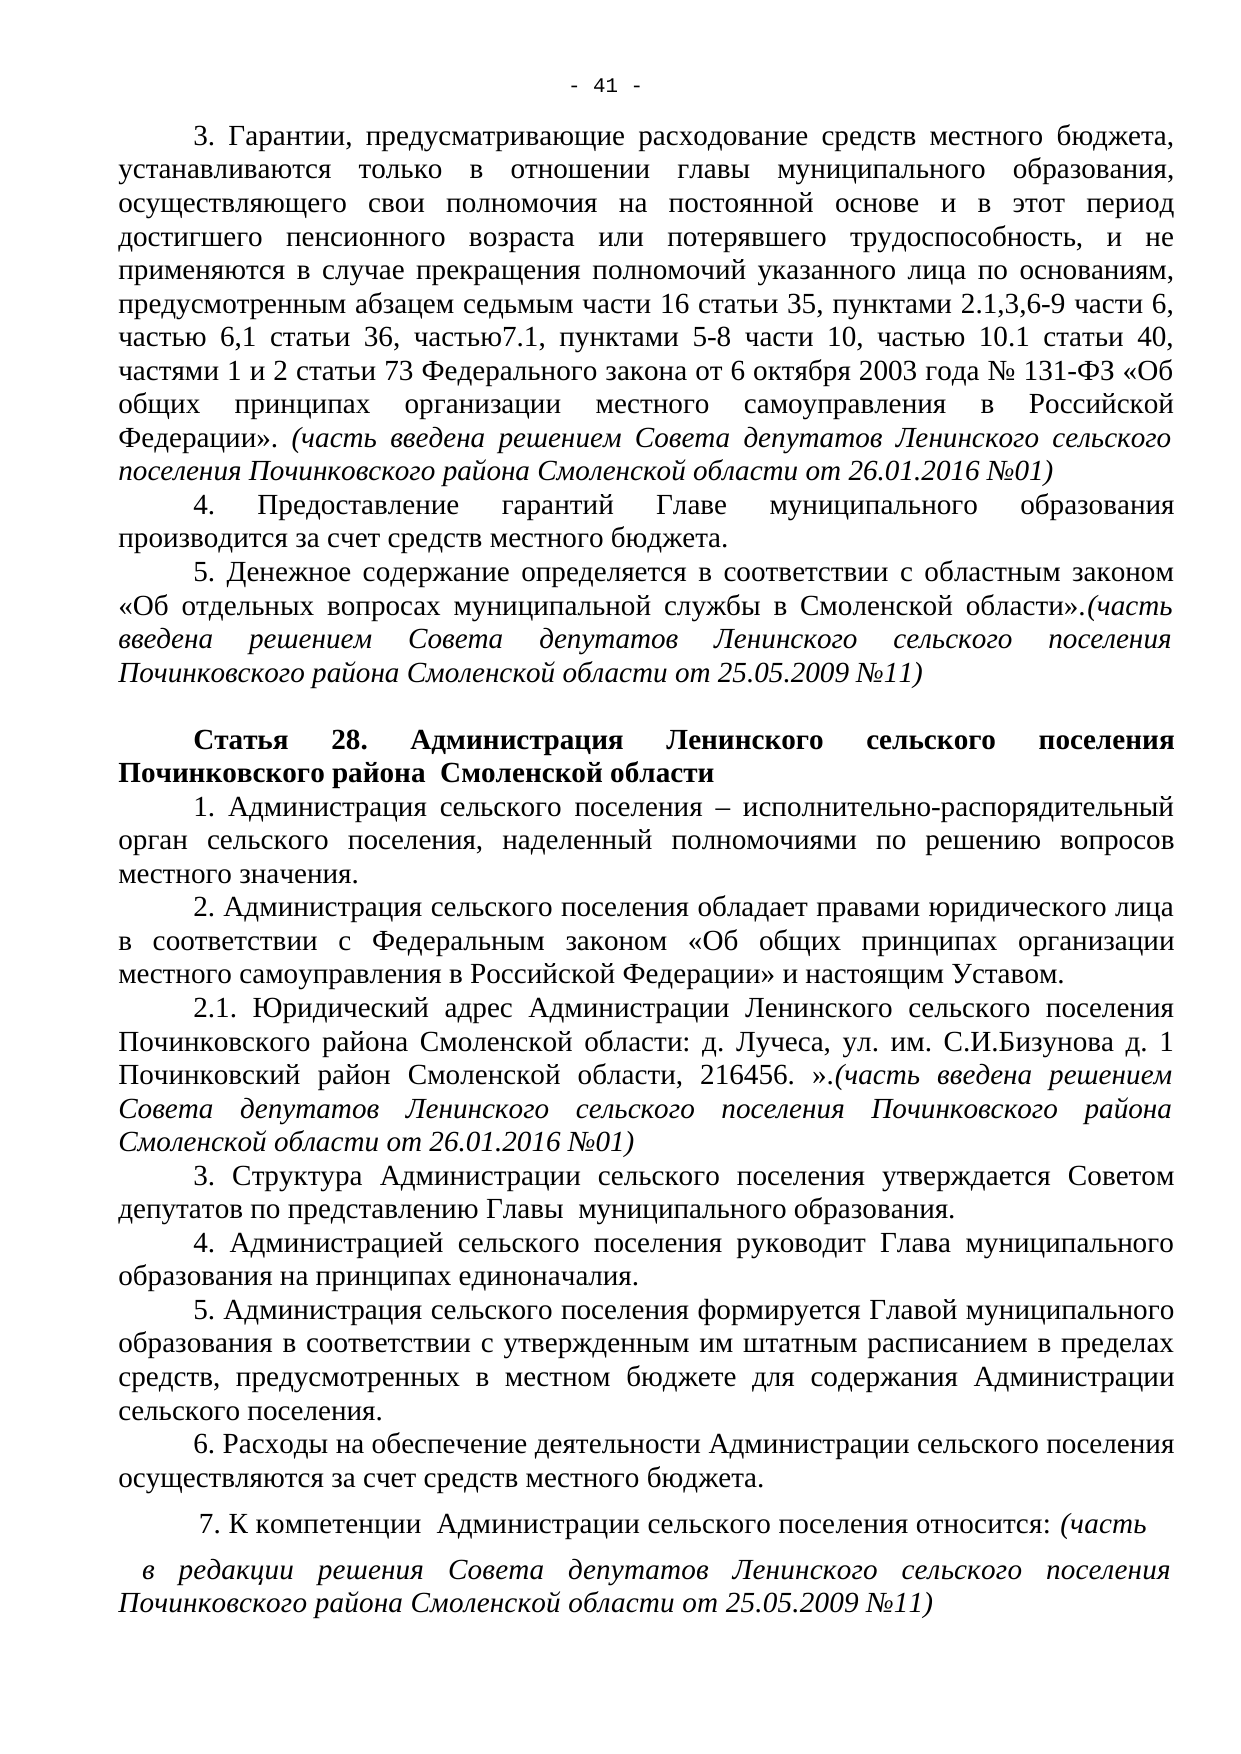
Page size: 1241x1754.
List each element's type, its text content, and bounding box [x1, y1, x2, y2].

text Статья 28. Администрация Ленинского сельского поселения Починковского района Смоленской области [118, 722, 1175, 789]
text 1. Администрация сельского поселения – исполнительно-распорядительный орган сельского поселения, наделенный полномочиями по решению вопросов местного значения. [118, 789, 1175, 889]
text 2.1. Юридический адрес Администрации Ленинского сельского поселения Починковского района Смоленской области: д. Лучеса, ул. им. С.И.Бизунова д. 1 Починковский район Смоленской области, 216456. ».(часть введена решением Совета депутатов Ленинского сельского поселения Починковского района Смоленской области от 26.01.2016 №01) [118, 990, 1175, 1158]
text 5. Администрация сельского поселения формируется Главой муниципального образования в соответствии с утвержденным им штатным расписанием в пределах средств, предусмотренных в местном бюджете для содержания Администрации сельского поселения. [118, 1292, 1175, 1426]
text 7. К компетенции Администрации сельского поселения относится: (часть [199, 1506, 1175, 1539]
text 2. Администрация сельского поселения обладает правами юридического лица в соответствии с Федеральным законом «Об общих принципах организации местного самоуправления в Российской Федерации» и настоящим Уставом. [118, 889, 1175, 990]
text 3. Структура Администрации сельского поселения утверждается Советом депутатов по представлению Главы муниципального образования. [118, 1158, 1175, 1225]
text 4. Администрацией сельского поселения руководит Глава муниципального образования на принципах единоначалия. [118, 1225, 1175, 1292]
text 4. Предоставление гарантий Главе муниципального образования производится за счет средств местного бюджета. [118, 487, 1175, 554]
text 5. Денежное содержание определяется в соответствии с областным законом «Об отдельных вопросах муниципальной службы в Смоленской области».(часть введена решением Совета депутатов Ленинского сельского поселения Починковского района Смоленской области от 25.05.2009 №11) [118, 554, 1175, 688]
text 3. Гарантии, предусматривающие расходование средств местного бюджета, устанавливаются только в отношении главы муниципального образования, осуществляющего свои полномочия на постоянной основе и в этот период достигшего пенсионного возраста или потерявшего трудоспособность, и не применяются в случае прекращения полномочий указанного лица по основаниям, предусмотренным абзацем седьмым части 16 статьи 35, пунктами 2.1,3,6-9 части 6, частью 6,1 статьи 36, частью7.1, пунктами 5-8 части 10, частью 10.1 статьи 40, частями 1 и 2 статьи 73 Федерального закона от 6 октября 2003 года № 131-ФЗ «Об общих принципах организации местного самоуправления в Российской Федерации». (часть введена решением Совета депутатов Ленинского сельского поселения Починковского района Смоленской области от 26.01.2016 №01) [118, 118, 1175, 487]
text в редакции решения Совета депутатов Ленинского сельского поселения Починковского района Смоленской области от 25.05.2009 №11) [118, 1552, 1175, 1619]
text 6. Расходы на обеспечение деятельности Администрации сельского поселения осуществляются за счет средств местного бюджета. [118, 1426, 1175, 1493]
